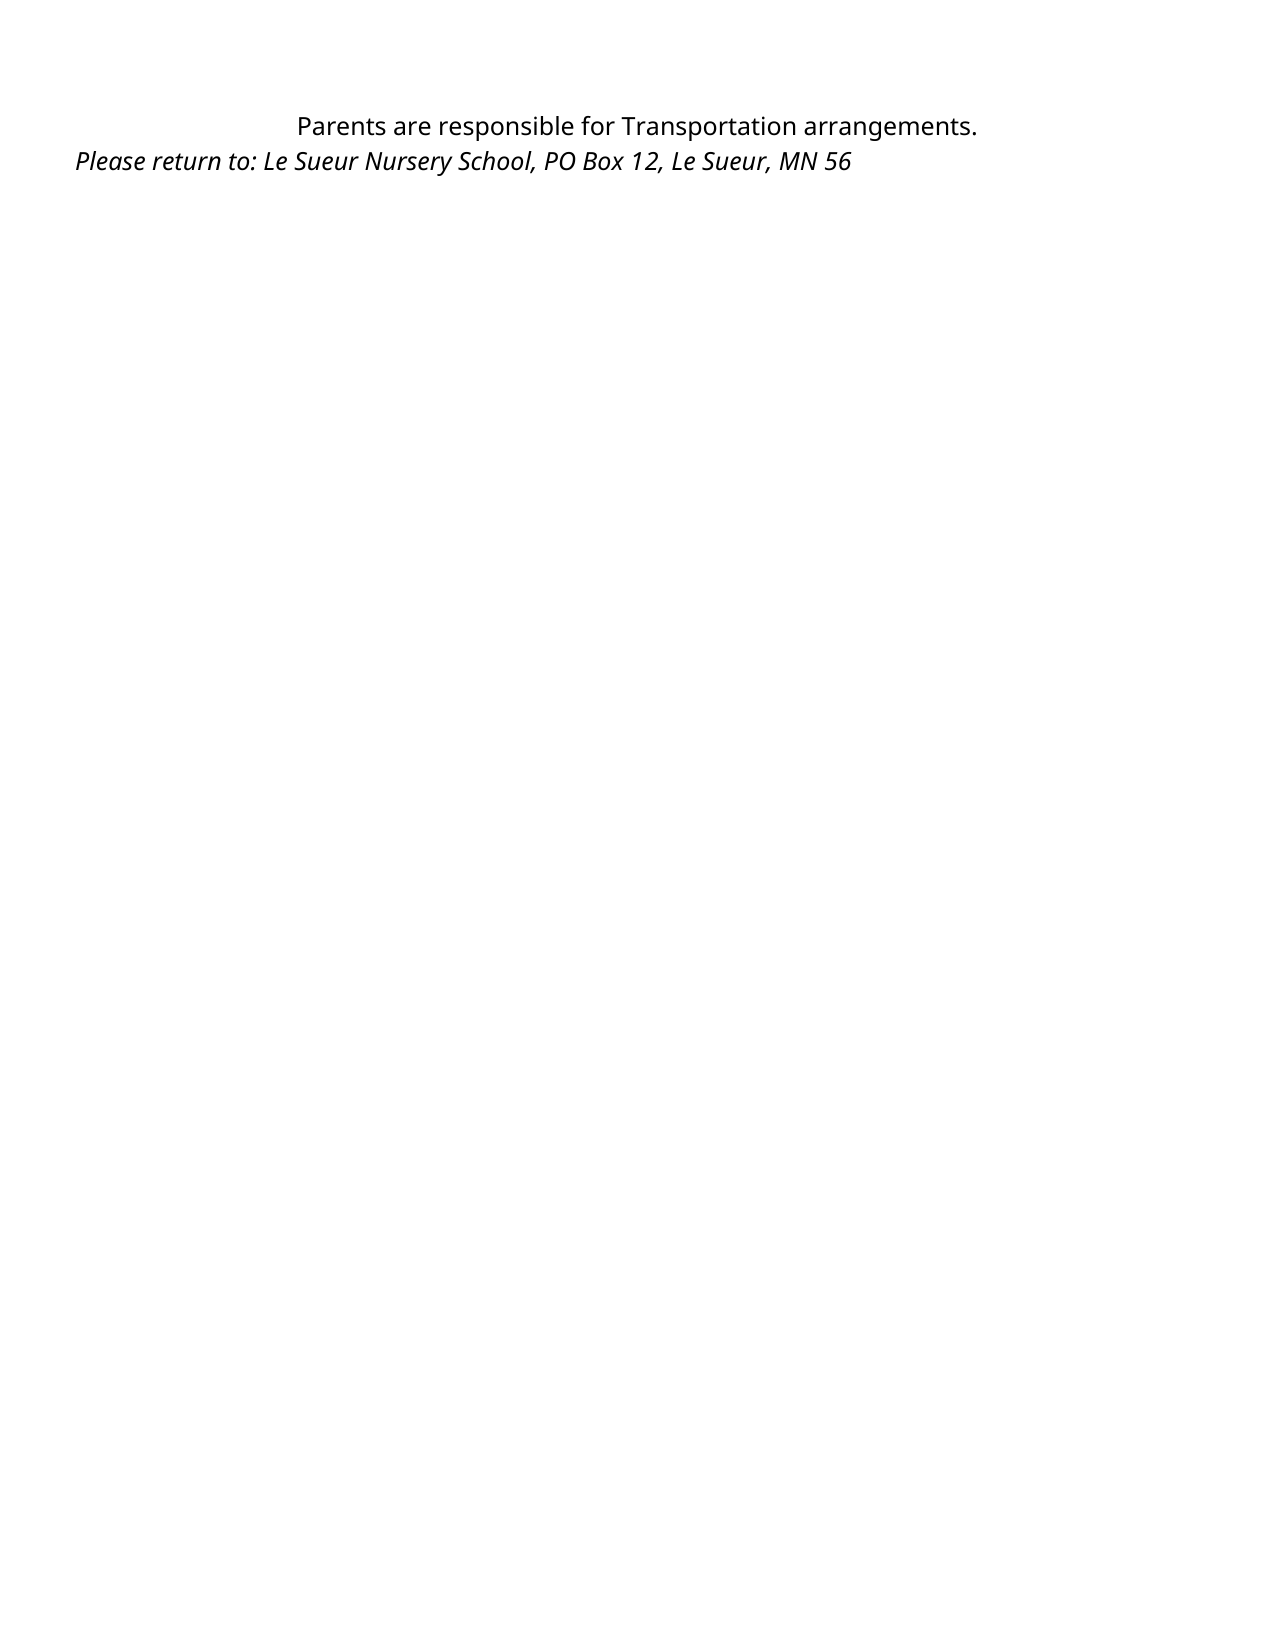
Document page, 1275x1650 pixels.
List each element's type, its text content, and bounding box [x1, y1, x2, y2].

text Parents are responsible for Transportation arrangements. [75, 109, 1200, 143]
text Please return to: Le Sueur Nursery School, PO Box 12, Le Sueur, MN 56 [75, 143, 1200, 177]
